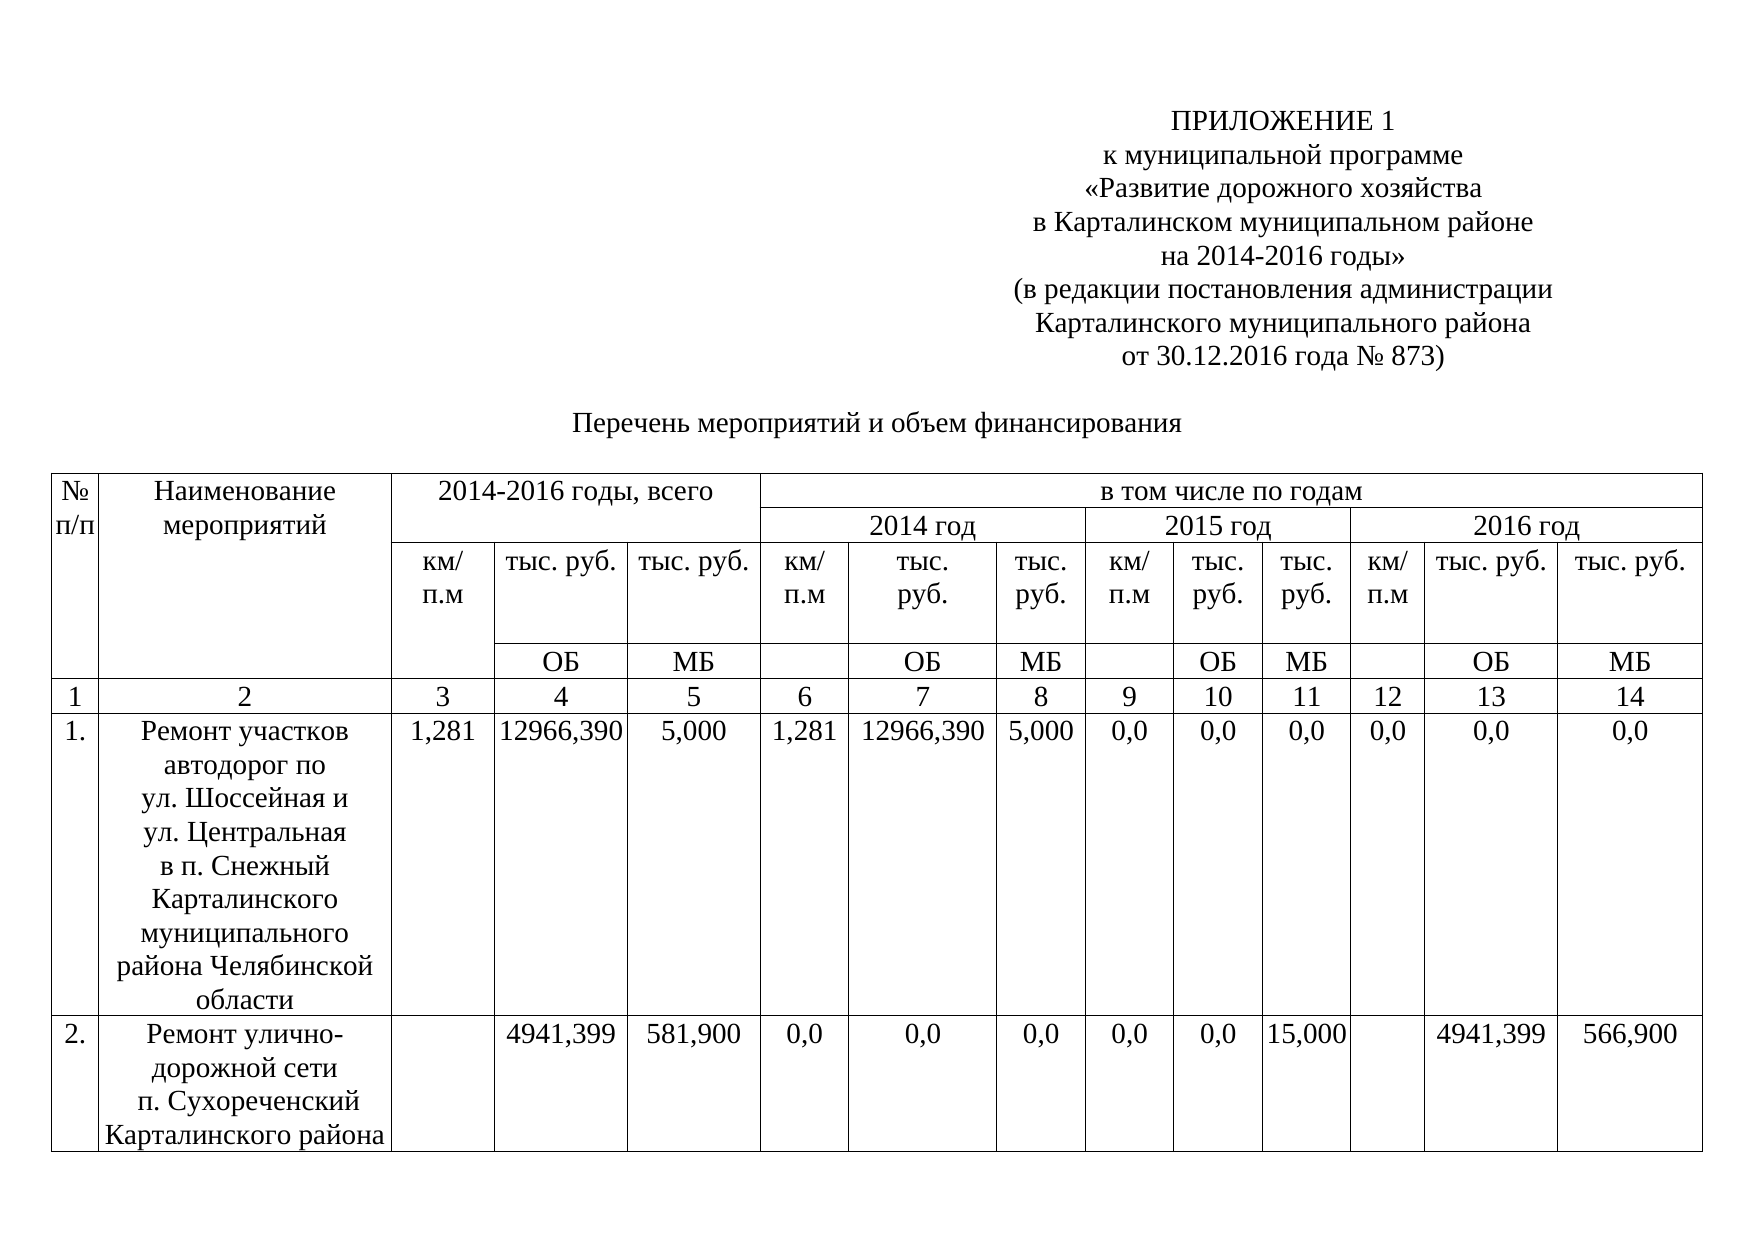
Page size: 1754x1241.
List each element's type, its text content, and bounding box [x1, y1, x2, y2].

table_cell 2015 год [1086, 508, 1350, 542]
table_cell 12 [1351, 679, 1424, 712]
table_cell 2. [52, 1016, 98, 1151]
table_cell 0,0 [1558, 714, 1702, 1015]
text ПРИЛОЖЕНИЕ 1 [930, 103, 1636, 137]
table_cell 4 [495, 679, 627, 712]
table_cell 12966,390 [849, 714, 996, 1015]
table_cell 1 [52, 679, 98, 712]
table_cell 1,281 [392, 714, 494, 1015]
table_cell 1. [52, 714, 98, 1015]
table_cell 0,0 [849, 1016, 996, 1151]
table_cell [1351, 1016, 1424, 1151]
table_cell тыс. руб. [1263, 543, 1350, 643]
table_cell 3 [392, 679, 494, 712]
table_cell 0,0 [1351, 714, 1424, 1015]
table_cell [761, 644, 848, 678]
table_cell тыс. руб. [997, 543, 1085, 643]
text Перечень мероприятий и объем финансирования [118, 405, 1636, 439]
table_cell 13 [1425, 679, 1557, 712]
table_cell 2016 год [1351, 508, 1702, 542]
table_cell тыс. руб. [849, 543, 996, 643]
table_cell 8 [997, 679, 1085, 712]
text Карталинского муниципального района [930, 305, 1636, 338]
table_cell 0,0 [1086, 1016, 1173, 1151]
table_cell км/ п.м [1351, 543, 1424, 643]
table_cell 0,0 [761, 1016, 848, 1151]
table_cell 12966,390 [495, 714, 627, 1015]
table_cell 7 [849, 679, 996, 712]
table_cell 0,0 [1174, 1016, 1262, 1151]
table_cell ОБ [1425, 644, 1557, 678]
table_cell км/ п.м [392, 543, 494, 678]
text в Карталинском муниципальном районе [930, 204, 1636, 238]
table_cell 4941,399 [1425, 1016, 1557, 1151]
table_cell 0,0 [997, 1016, 1085, 1151]
table_cell ОБ [1174, 644, 1262, 678]
table_cell тыс. руб. [1558, 543, 1702, 643]
table_cell 15,000 [1263, 1016, 1350, 1151]
table_header Наименование мероприятий [99, 474, 391, 678]
table_cell 5,000 [628, 714, 760, 1015]
table_cell 2014 год [761, 508, 1085, 542]
table_cell 10 [1174, 679, 1262, 712]
table_cell ОБ [495, 644, 627, 678]
table_header в том числе по годам [761, 474, 1702, 507]
table_cell 0,0 [1425, 714, 1557, 1015]
table_cell МБ [1263, 644, 1350, 678]
table_cell Ремонт участков автодорог по ул. Шоссейная и ул. Центральная в п. Снежный Карталинского муниципального района Челябинской области [99, 714, 391, 1015]
table_cell тыс. руб. [1425, 543, 1557, 643]
table_cell [1351, 644, 1424, 678]
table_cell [99, 1016, 391, 1151]
table_cell ОБ [849, 644, 996, 678]
table_cell 5 [628, 679, 760, 712]
table_cell 0,0 [1263, 714, 1350, 1015]
text на 2014-2016 годы» [930, 238, 1636, 271]
table_cell 9 [1086, 679, 1173, 712]
table_header № п/п [52, 474, 98, 678]
text (в редакции постановления администрации [930, 271, 1636, 305]
table_cell тыс. руб. [628, 543, 760, 643]
table_cell 5,000 [997, 714, 1085, 1015]
table_cell 6 [761, 679, 848, 712]
table_cell [392, 1016, 494, 1151]
table_cell тыс. руб. [495, 543, 627, 643]
table_cell 4941,399 [495, 1016, 627, 1151]
table_cell МБ [997, 644, 1085, 678]
table_cell 0,0 [1174, 714, 1262, 1015]
table_cell 1,281 [761, 714, 848, 1015]
text от 30.12.2016 года № 873) [930, 338, 1636, 372]
table_cell тыс. руб. [1174, 543, 1262, 643]
table_cell 581,900 [628, 1016, 760, 1151]
table_cell МБ [628, 644, 760, 678]
table_cell 14 [1558, 679, 1702, 712]
table_cell 0,0 [1086, 714, 1173, 1015]
table_header 2014-2016 годы, всего [392, 474, 760, 542]
table_cell 2 [99, 679, 391, 712]
table_cell 566,900 [1558, 1016, 1702, 1151]
table_cell км/ п.м [1086, 543, 1173, 643]
table_cell [1086, 644, 1173, 678]
table_cell 11 [1263, 679, 1350, 712]
table_cell км/ п.м [761, 543, 848, 643]
text «Развитие дорожного хозяйства [930, 171, 1636, 204]
text к муниципальной программе [930, 137, 1636, 171]
table_cell МБ [1558, 644, 1702, 678]
